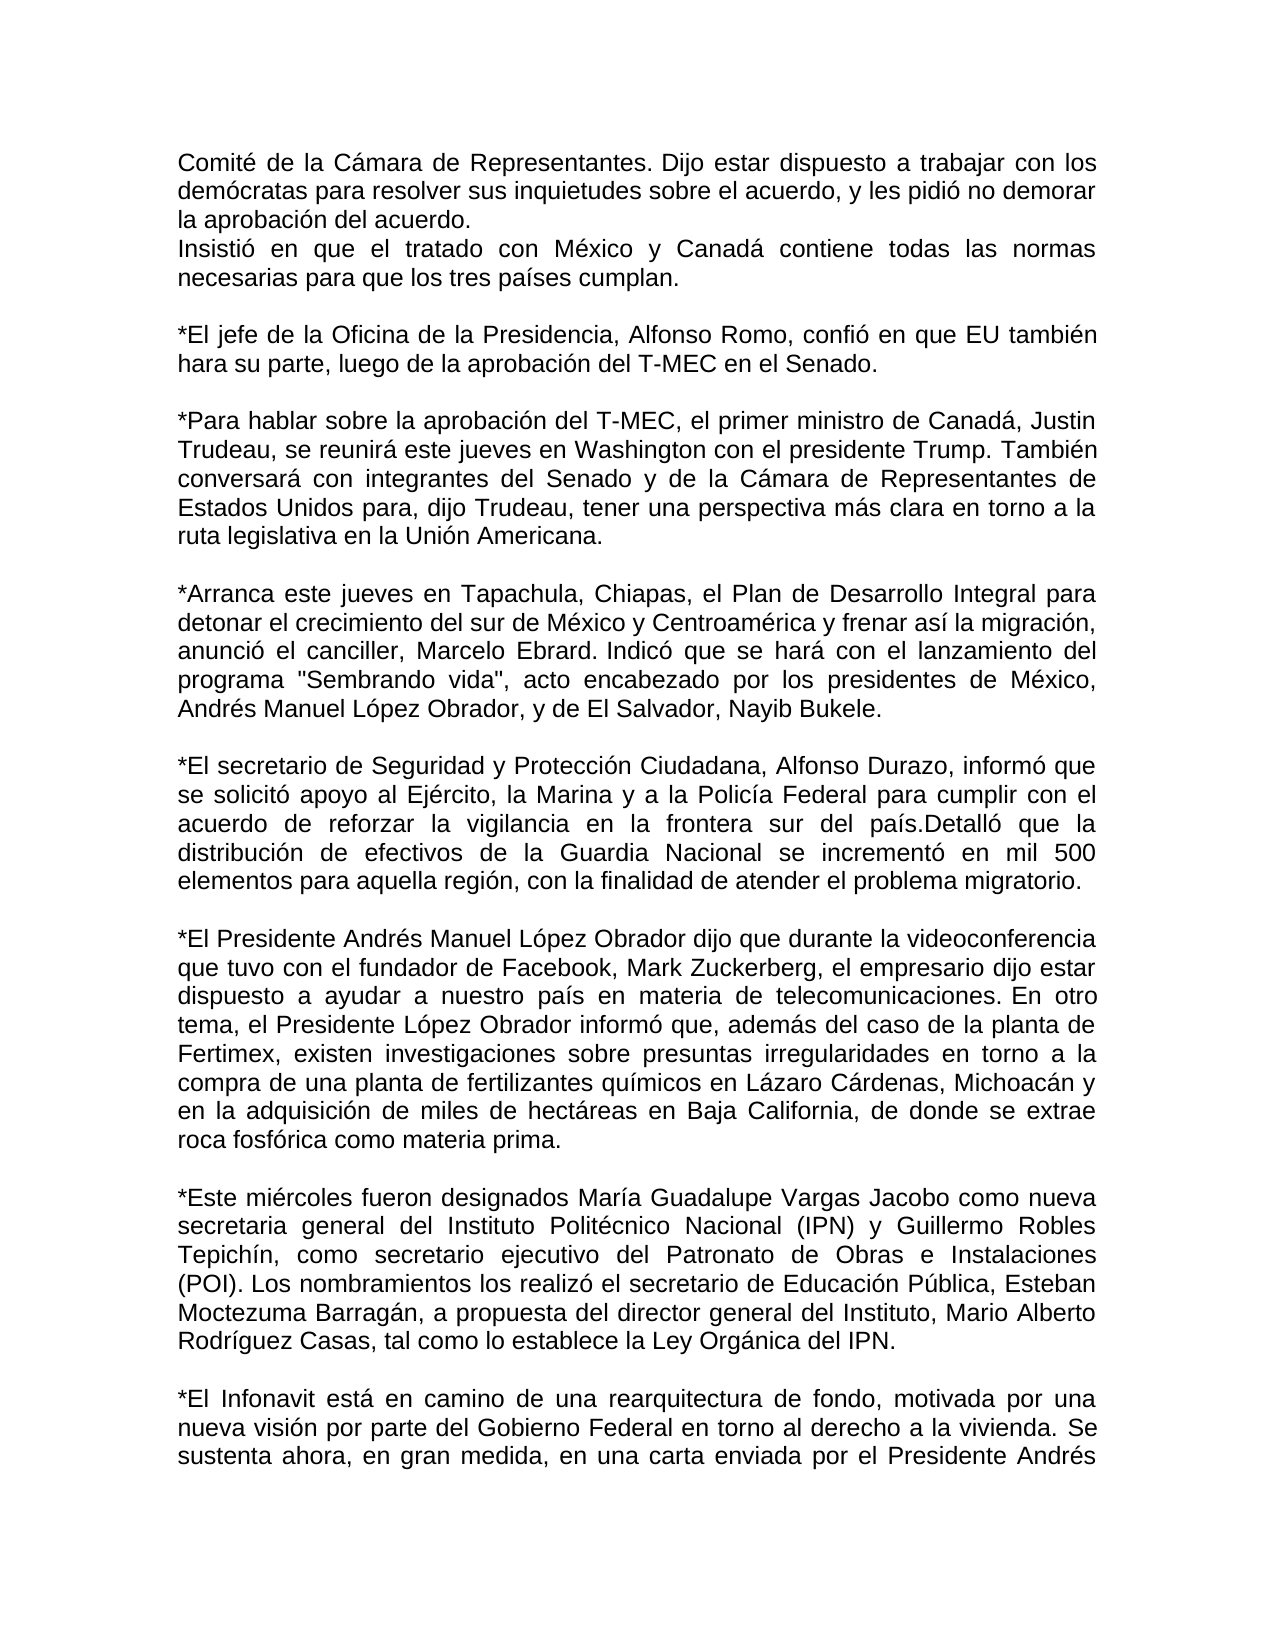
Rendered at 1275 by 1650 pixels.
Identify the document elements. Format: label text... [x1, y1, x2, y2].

text *El jefe de la Oficina de la Presidencia, Alfonso Romo, confió en que EU también hara su parte, luego de la aprobación del T-MEC en el Senado. [177, 320, 1098, 378]
text *El secretario de Seguridad y Protección Ciudadana, Alfonso Durazo, informó que se solicitó apoyo al Ejército, la Marina y a la Policía Federal para cumplir con el acuerdo de reforzar la vigilancia en la frontera sur del país.Detalló que la distribución de efectivos de la Guardia Nacional se incrementó en mil 500 elementos para aquella región, con la finalidad de atender el problema migratorio. [177, 751, 1098, 895]
text *Este miércoles fueron designados María Guadalupe Vargas Jacobo como nueva secretaria general del Instituto Politécnico Nacional (IPN) y Guillermo Robles Tepichín, como secretario ejecutivo del Patronato de Obras e Instalaciones (POI). Los nombramientos los realizó el secretario de Educación Pública, Esteban Moctezuma Barragán, a propuesta del director general del Instituto, Mario Alberto Rodríguez Casas, tal como lo establece la Ley Orgánica del IPN. [177, 1183, 1098, 1355]
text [177, 1384, 1098, 1470]
text *El Presidente Andrés Manuel López Obrador dijo que durante la videoconferencia que tuvo con el fundador de Facebook, Mark Zuckerberg, el empresario dijo estar dispuesto a ayudar a nuestro país en materia de telecomunicaciones. En otro tema, el Presidente López Obrador informó que, además del caso de la planta de Fertimex, existen investigaciones sobre presuntas irregularidades en torno a la compra de una planta de fertilizantes químicos en Lázaro Cárdenas, Michoacán y en la adquisición de miles de hectáreas en Baja California, de donde se extrae roca fosfórica como materia prima. [177, 924, 1098, 1154]
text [177, 148, 1098, 234]
text *Arranca este jueves en Tapachula, Chiapas, el Plan de Desarrollo Integral para detonar el crecimiento del sur de México y Centroamérica y frenar así la migración, anunció el canciller, Marcelo Ebrard. Indicó que se hará con el lanzamiento del programa "Sembrando vida", acto encabezado por los presidentes de México, Andrés Manuel López Obrador, y de El Salvador, Nayib Bukele. [177, 579, 1098, 723]
text *Para hablar sobre la aprobación del T-MEC, el primer ministro de Canadá, Justin Trudeau, se reunirá este jueves en Washington con el presidente Trump. También conversará con integrantes del Senado y de la Cámara de Representantes de Estados Unidos para, dijo Trudeau, tener una perspectiva más clara en torno a la ruta legislativa en la Unión Americana. [177, 406, 1098, 550]
text Insistió en que el tratado con México y Canadá contiene todas las normas necesarias para que los tres países cumplan. [177, 234, 1098, 291]
